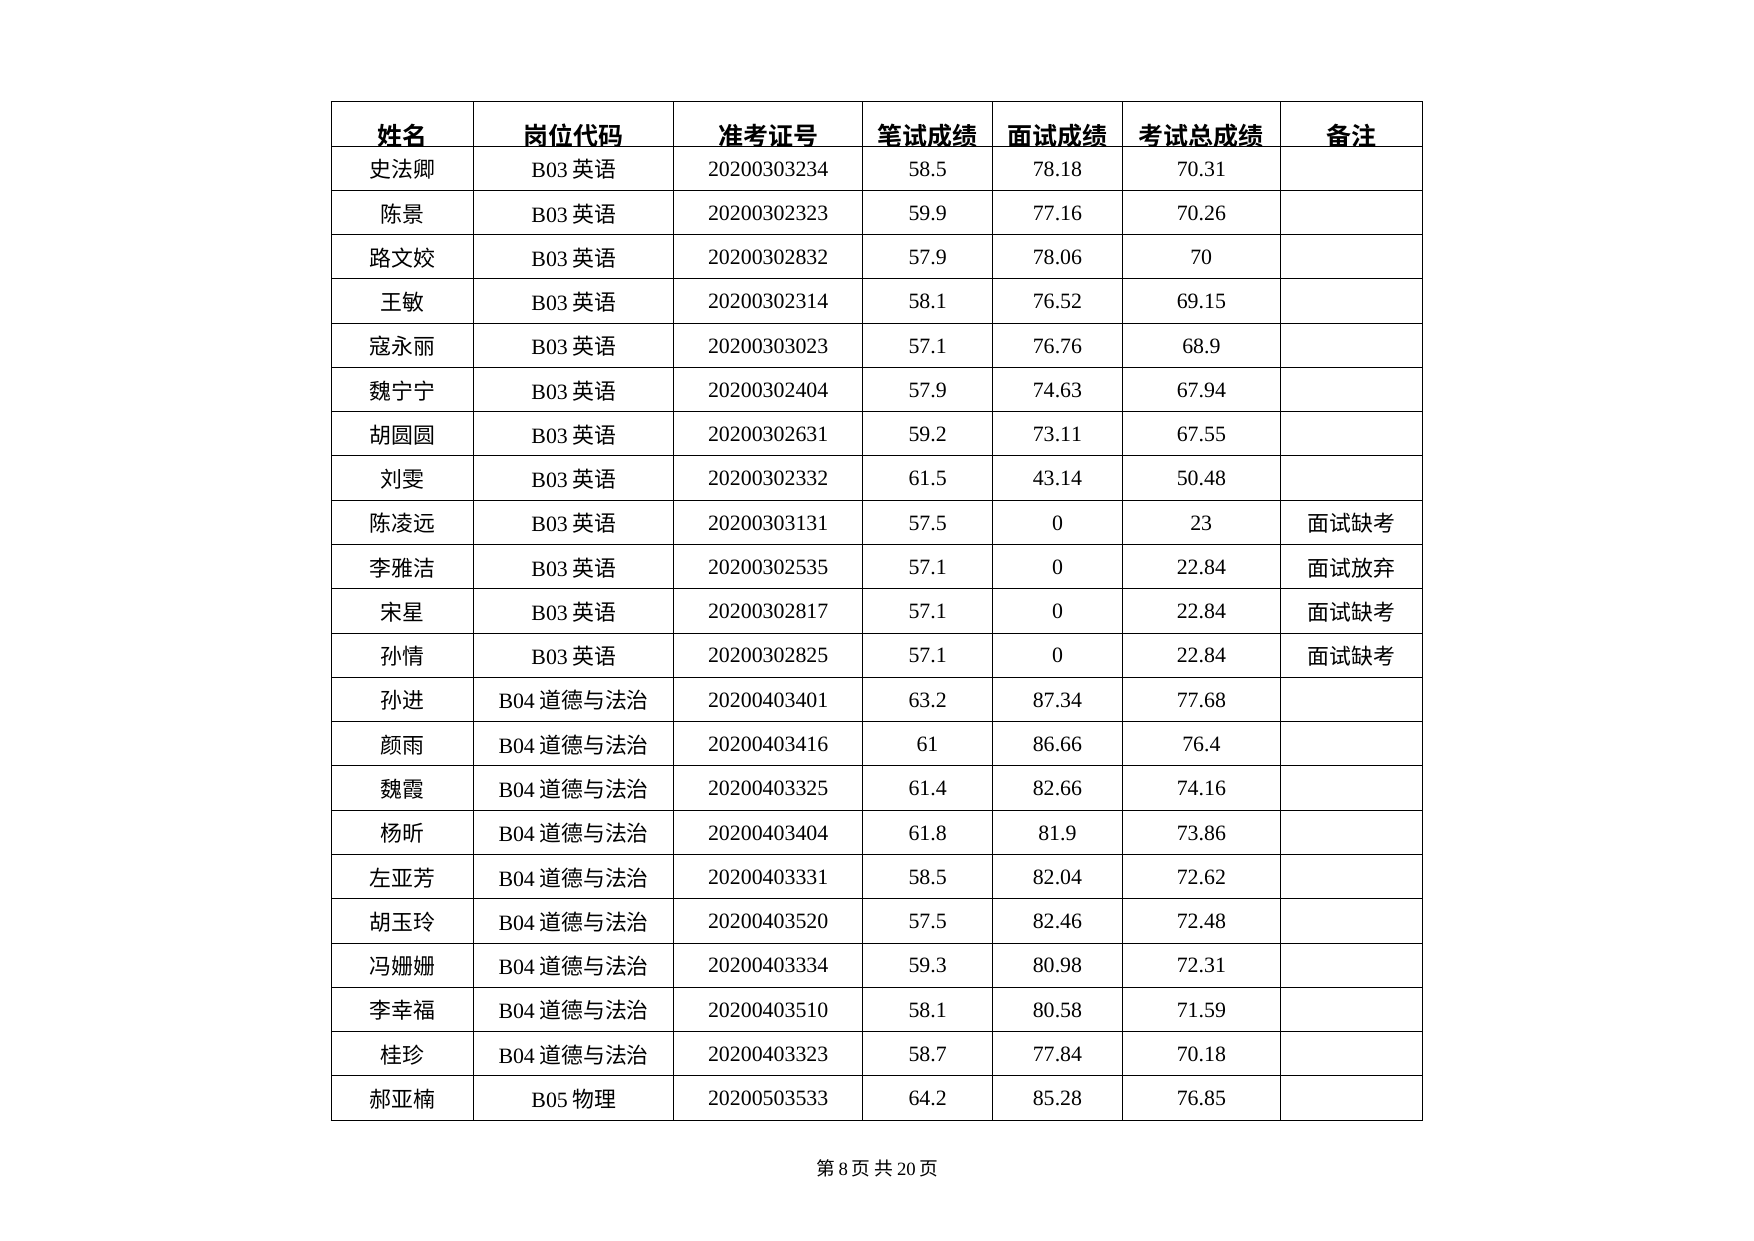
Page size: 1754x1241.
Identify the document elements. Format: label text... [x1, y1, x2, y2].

table_cell [1281, 678, 1422, 721]
table_cell B03英语 [474, 589, 673, 632]
table_cell 72.62 [1123, 855, 1280, 898]
table_cell 李幸福 [332, 988, 473, 1031]
table_cell B04道德与法治 [474, 988, 673, 1031]
table_cell 胡玉玲 [332, 899, 473, 942]
table_cell 72.48 [1123, 899, 1280, 942]
table_cell 59.9 [863, 191, 992, 234]
table_cell 郝亚楠 [332, 1076, 473, 1119]
table_cell 86.66 [993, 722, 1122, 765]
table_cell 20200303131 [674, 501, 862, 544]
table_cell 23 [1123, 501, 1280, 544]
table_cell 82.04 [993, 855, 1122, 898]
table_cell 43.14 [993, 456, 1122, 500]
table_cell 桂珍 [332, 1032, 473, 1075]
table_cell 58.5 [863, 855, 992, 898]
table_cell 20200302817 [674, 589, 862, 632]
table_cell 68.9 [1123, 324, 1280, 367]
table_header 准考证号 [674, 102, 862, 146]
table_cell 81.9 [993, 811, 1122, 854]
table_cell 74.63 [993, 368, 1122, 411]
table_cell 80.58 [993, 988, 1122, 1031]
table_cell 78.06 [993, 235, 1122, 278]
table_cell 59.3 [863, 944, 992, 987]
table_cell 82.66 [993, 766, 1122, 809]
table_cell 71.59 [1123, 988, 1280, 1031]
table_cell B03英语 [474, 412, 673, 455]
table_cell 61.8 [863, 811, 992, 854]
table_cell [1281, 899, 1422, 942]
table_cell 59.2 [863, 412, 992, 455]
table_cell 57.5 [863, 899, 992, 942]
table_cell [1281, 368, 1422, 411]
table_cell 20200302832 [674, 235, 862, 278]
table_cell 20200303234 [674, 147, 862, 190]
table_cell 20200503533 [674, 1076, 862, 1119]
table_cell 70.26 [1123, 191, 1280, 234]
table_cell 76.52 [993, 279, 1122, 323]
table_cell 61 [863, 722, 992, 765]
table_cell 魏宁宁 [332, 368, 473, 411]
table_cell B04道德与法治 [474, 678, 673, 721]
table_cell 20200302825 [674, 634, 862, 677]
table_cell 73.86 [1123, 811, 1280, 854]
table_cell [1281, 1032, 1422, 1075]
table_cell [1281, 235, 1422, 278]
table_cell [1281, 191, 1422, 234]
table_cell 李雅洁 [332, 545, 473, 588]
table_cell [1281, 766, 1422, 809]
table_cell 路文姣 [332, 235, 473, 278]
table_cell 20200302404 [674, 368, 862, 411]
table_cell 王敏 [332, 279, 473, 323]
table_cell [1281, 1076, 1422, 1119]
table_cell B03英语 [474, 191, 673, 234]
table_cell 杨昕 [332, 811, 473, 854]
table_cell 73.11 [993, 412, 1122, 455]
table_cell 20200302314 [674, 279, 862, 323]
table_cell 20200303023 [674, 324, 862, 367]
table_cell [1281, 324, 1422, 367]
table_cell B03英语 [474, 147, 673, 190]
table_cell 20200403510 [674, 988, 862, 1031]
table_cell B04道德与法治 [474, 899, 673, 942]
table_cell [1281, 722, 1422, 765]
table_cell [1281, 988, 1422, 1031]
table_cell 57.1 [863, 324, 992, 367]
table_header 岗位代码 [474, 102, 673, 146]
table_header 考试总成绩 [1123, 102, 1280, 146]
table_cell 57.9 [863, 368, 992, 411]
table_cell 70 [1123, 235, 1280, 278]
table_cell 0 [993, 589, 1122, 632]
table_cell 58.5 [863, 147, 992, 190]
table_cell 魏霞 [332, 766, 473, 809]
table_cell 冯姗姗 [332, 944, 473, 987]
table_cell B05物理 [474, 1076, 673, 1119]
table_cell [1281, 456, 1422, 500]
table_cell 孙情 [332, 634, 473, 677]
table_cell 78.18 [993, 147, 1122, 190]
table_cell 77.84 [993, 1032, 1122, 1075]
table_cell 面试缺考 [1281, 634, 1422, 677]
table_cell [1281, 855, 1422, 898]
table_cell B04道德与法治 [474, 722, 673, 765]
table_cell 69.15 [1123, 279, 1280, 323]
table_cell 20200403325 [674, 766, 862, 809]
table_cell B03英语 [474, 634, 673, 677]
table_cell 57.5 [863, 501, 992, 544]
table_cell 0 [993, 545, 1122, 588]
table_cell 孙进 [332, 678, 473, 721]
table_cell 0 [993, 501, 1122, 544]
table_cell 面试缺考 [1281, 501, 1422, 544]
table_cell 67.55 [1123, 412, 1280, 455]
table_cell B03英语 [474, 501, 673, 544]
table_cell 20200403520 [674, 899, 862, 942]
table_cell B03英语 [474, 456, 673, 500]
table_cell B04道德与法治 [474, 1032, 673, 1075]
table_cell 20200403416 [674, 722, 862, 765]
table_cell 85.28 [993, 1076, 1122, 1119]
table_cell B03英语 [474, 279, 673, 323]
table_cell [1281, 412, 1422, 455]
table_cell 70.18 [1123, 1032, 1280, 1075]
table_cell 20200403323 [674, 1032, 862, 1075]
table_cell 57.1 [863, 589, 992, 632]
table_cell 史法卿 [332, 147, 473, 190]
table_cell 胡圆圆 [332, 412, 473, 455]
table_cell 67.94 [1123, 368, 1280, 411]
table_cell 57.9 [863, 235, 992, 278]
table_cell 面试缺考 [1281, 589, 1422, 632]
table_cell 76.76 [993, 324, 1122, 367]
table_cell 20200302535 [674, 545, 862, 588]
table_header 备注 [1281, 102, 1422, 146]
table_cell 57.1 [863, 545, 992, 588]
table_header 面试成绩 [993, 102, 1122, 146]
table_cell B04道德与法治 [474, 855, 673, 898]
table_cell 20200302332 [674, 456, 862, 500]
table_cell 20200302323 [674, 191, 862, 234]
table_cell 陈凌远 [332, 501, 473, 544]
table_cell B03英语 [474, 368, 673, 411]
table_cell B03英语 [474, 235, 673, 278]
table_cell 20200403334 [674, 944, 862, 987]
table_cell 宋星 [332, 589, 473, 632]
table_header 笔试成绩 [863, 102, 992, 146]
table_cell 陈景 [332, 191, 473, 234]
table_cell 77.16 [993, 191, 1122, 234]
table_cell 87.34 [993, 678, 1122, 721]
table_cell 74.16 [1123, 766, 1280, 809]
table_cell 22.84 [1123, 545, 1280, 588]
table_cell 58.1 [863, 988, 992, 1031]
table_cell 刘雯 [332, 456, 473, 500]
table_cell [1281, 147, 1422, 190]
table_cell 63.2 [863, 678, 992, 721]
table_cell 20200302631 [674, 412, 862, 455]
table_cell 58.1 [863, 279, 992, 323]
table_cell 70.31 [1123, 147, 1280, 190]
table_cell [1281, 944, 1422, 987]
table_cell 72.31 [1123, 944, 1280, 987]
table_cell 58.7 [863, 1032, 992, 1075]
table_header 姓名 [332, 102, 473, 146]
table_cell 寇永丽 [332, 324, 473, 367]
table_cell 0 [993, 634, 1122, 677]
table_cell B04道德与法治 [474, 811, 673, 854]
table_cell B03英语 [474, 324, 673, 367]
table_cell 22.84 [1123, 589, 1280, 632]
table_cell 80.98 [993, 944, 1122, 987]
table_cell 61.4 [863, 766, 992, 809]
table_cell 20200403401 [674, 678, 862, 721]
table_cell 82.46 [993, 899, 1122, 942]
table_cell 20200403404 [674, 811, 862, 854]
table_cell 77.68 [1123, 678, 1280, 721]
table_cell 64.2 [863, 1076, 992, 1119]
table_cell [1281, 811, 1422, 854]
table_cell B03英语 [474, 545, 673, 588]
table_cell 颜雨 [332, 722, 473, 765]
table_cell 61.5 [863, 456, 992, 500]
table_cell 50.48 [1123, 456, 1280, 500]
table_cell 面试放弃 [1281, 545, 1422, 588]
table_cell B04道德与法治 [474, 766, 673, 809]
table_cell 22.84 [1123, 634, 1280, 677]
table_cell 57.1 [863, 634, 992, 677]
table_cell 左亚芳 [332, 855, 473, 898]
table_cell 76.85 [1123, 1076, 1280, 1119]
table_cell 76.4 [1123, 722, 1280, 765]
table_cell B04道德与法治 [474, 944, 673, 987]
table_cell 20200403331 [674, 855, 862, 898]
table_cell [1281, 279, 1422, 323]
